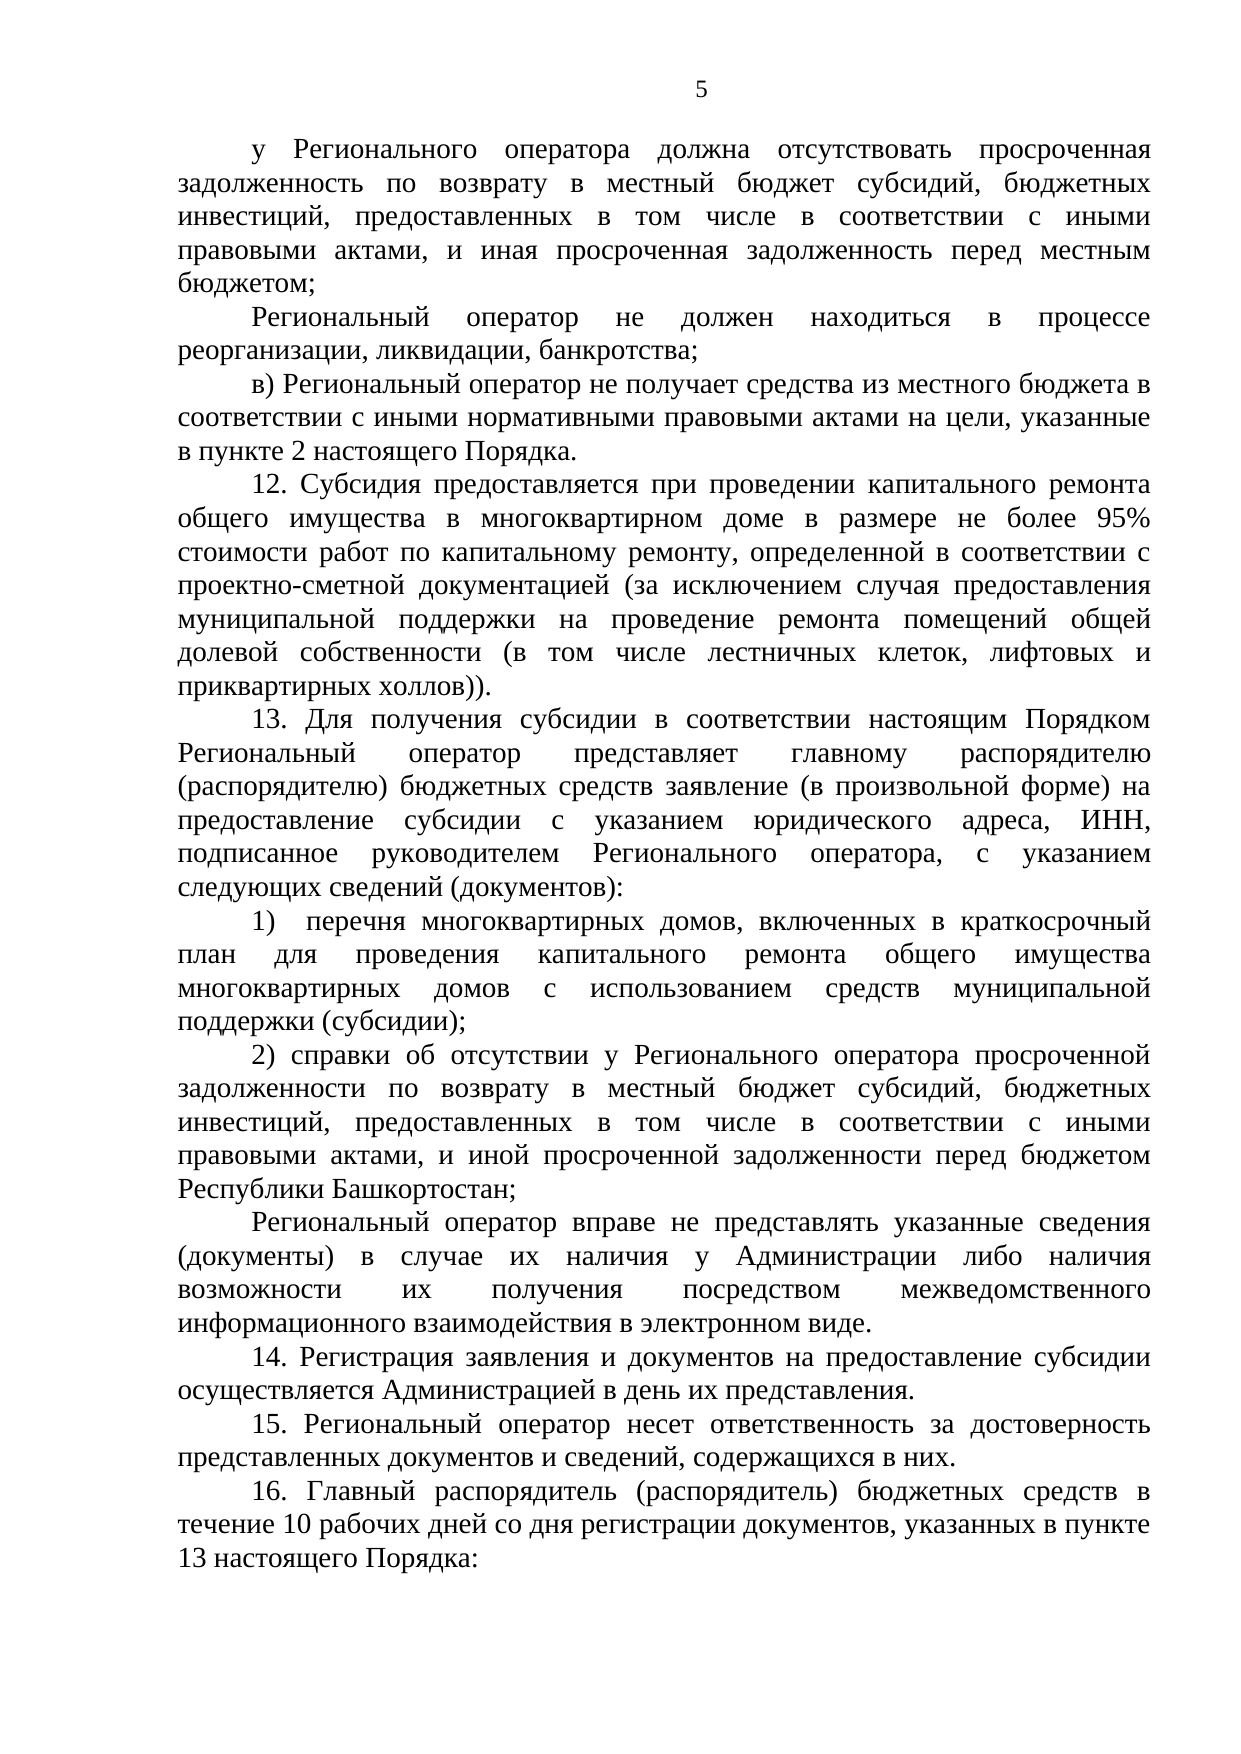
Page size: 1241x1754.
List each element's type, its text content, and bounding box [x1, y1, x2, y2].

text 15. Региональный оператор несет ответственность за достоверность представленных документов и сведений, содержащихся в них. [177, 1406, 1152, 1473]
text 16. Главный распорядитель (распорядитель) бюджетных средств в течение 10 рабочих дней со дня регистрации документов, указанных в пункте 13 настоящего Порядка: [177, 1473, 1152, 1573]
text Региональный оператор не должен находиться в процессе реорганизации, ликвидации, банкротства; [177, 299, 1152, 366]
text 14. Регистрация заявления и документов на предоставление субсидии осуществляется Администрацией в день их представления. [177, 1339, 1152, 1406]
text 13. Для получения субсидии в соответствии настоящим Порядком Региональный оператор представляет главному распорядителю (распорядителю) бюджетных средств заявление (в произвольной форме) на предоставление субсидии с указанием юридического адреса, ИНН, подписанное руководителем Регионального оператора, с указанием следующих сведений (документов): [177, 701, 1152, 903]
text в) Региональный оператор не получает средства из местного бюджета в соответствии с иными нормативными правовыми актами на цели, указанные в пункте 2 настоящего Порядка. [177, 366, 1152, 467]
text 1) перечня многоквартирных домов, включенных в краткосрочный план для проведения капитального ремонта общего имущества многоквартирных домов с использованием средств муниципальной поддержки (субсидии); [177, 903, 1152, 1037]
text 2) справки об отсутствии у Регионального оператора просроченной задолженности по возврату в местный бюджет субсидий, бюджетных инвестиций, предоставленных в том числе в соответствии с иными правовыми актами, и иной просроченной задолженности перед бюджетом Республики Башкортостан; [177, 1037, 1152, 1204]
text у Регионального оператора должна отсутствовать просроченная задолженность по возврату в местный бюджет субсидий, бюджетных инвестиций, предоставленных в том числе в соответствии с иными правовыми актами, и иная просроченная задолженность перед местным бюджетом; [177, 131, 1152, 299]
text Региональный оператор вправе не представлять указанные сведения (документы) в случае их наличия у Администрации либо наличия возможности их получения посредством межведомственного информационного взаимодействия в электронном виде. [177, 1204, 1152, 1339]
text 12. Субсидия предоставляется при проведении капитального ремонта общего имущества в многоквартирном доме в размере не более 95% стоимости работ по капитальному ремонту, определенной в соответствии с проектно-сметной документацией (за исключением случая предоставления муниципальной поддержки на проведение ремонта помещений общей долевой собственности (в том числе лестничных клеток, лифтовых и приквартирных холлов)). [177, 467, 1152, 701]
